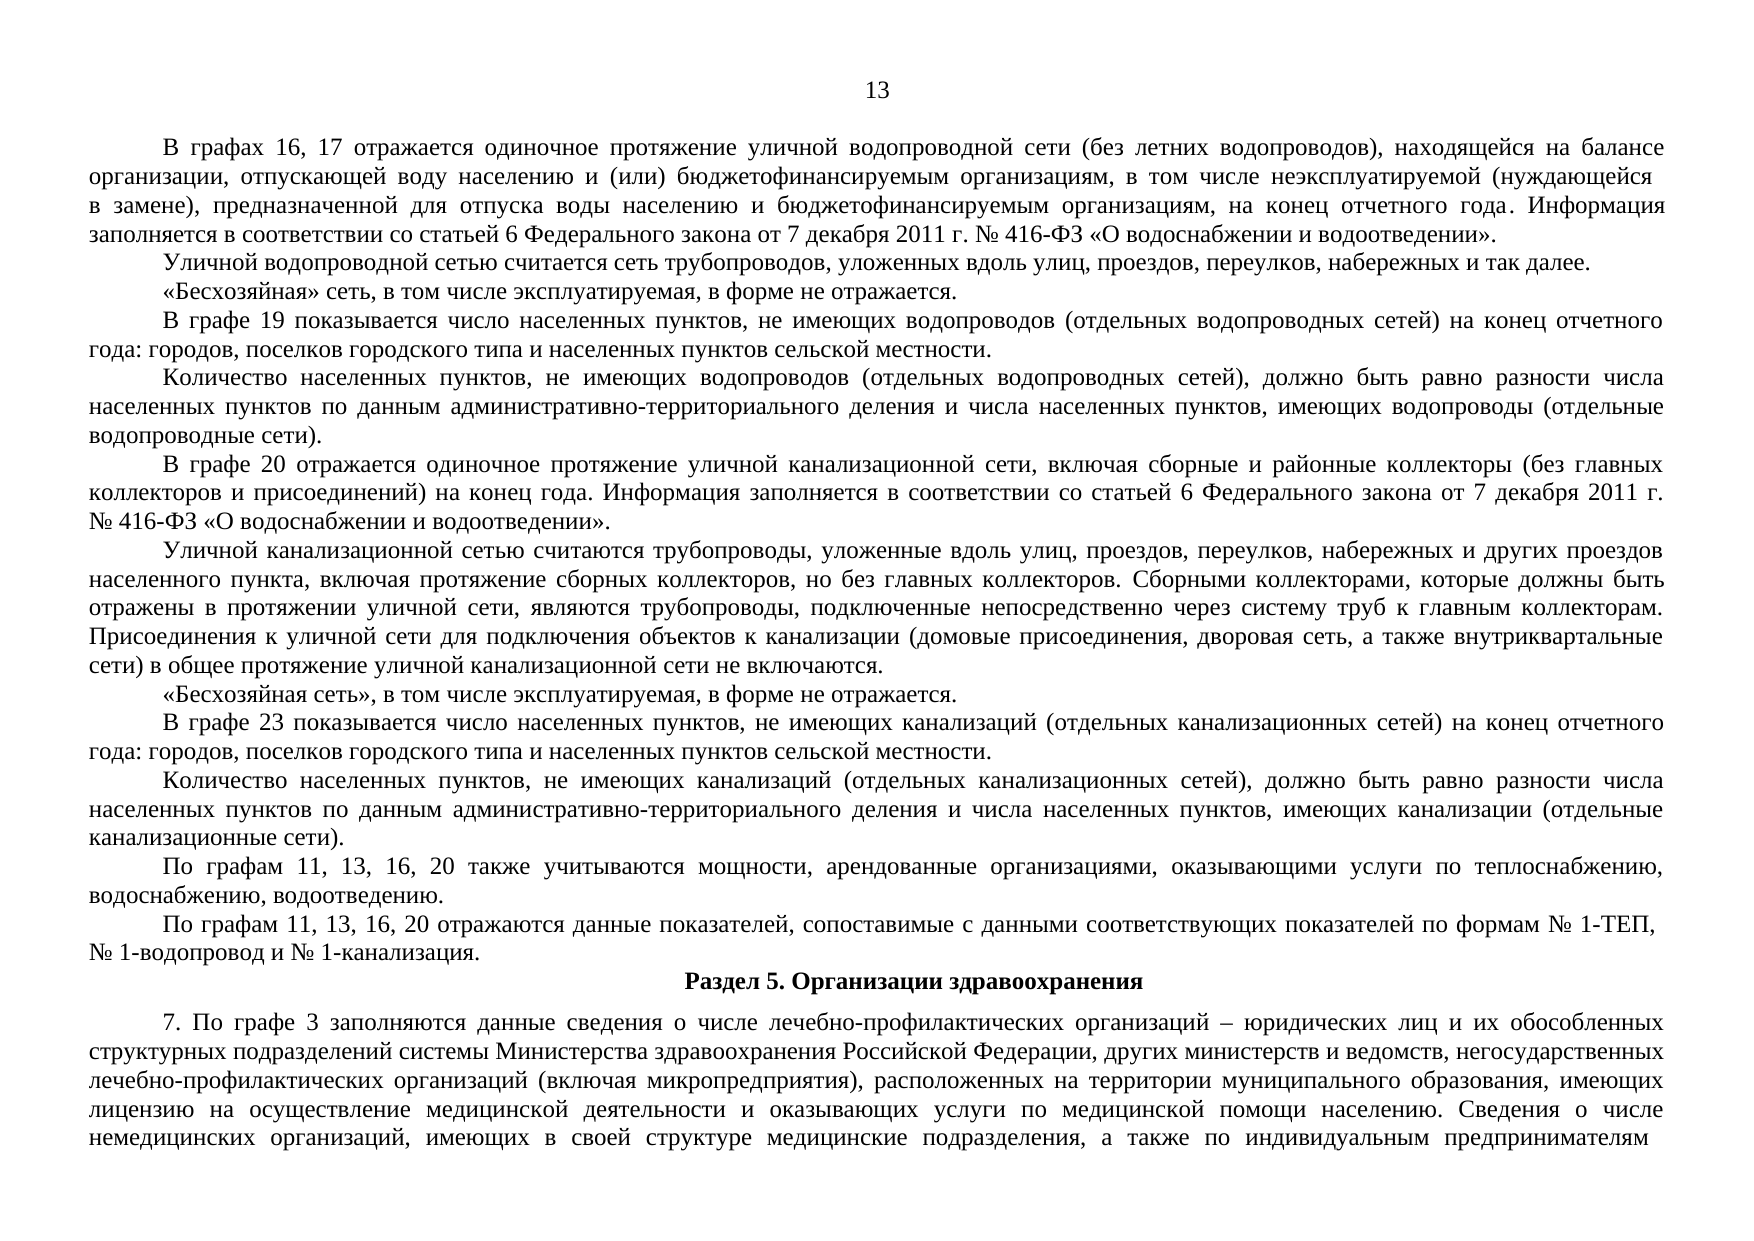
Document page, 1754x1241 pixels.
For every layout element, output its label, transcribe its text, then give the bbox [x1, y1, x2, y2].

text В графе 20 отражается одиночное протяжение уличной канализационной сети, включая сборные и районные коллекторы (без главных коллекторов и присоединений) на конец года. Информация заполняется в соответствии со статьей 6 Федерального закона от 7 декабря 2011 г. № 416-ФЗ «О водоснабжении и водоотведении». [89, 449, 1665, 535]
text Уличной водопроводной сетью считается сеть трубопроводов, уложенных вдоль улиц, проездов, переулков, набережных и так далее. [89, 247, 1665, 276]
text В графе 23 показывается число населенных пунктов, не имеющих канализаций (отдельных канализационных сетей) на конец отчетного года: городов, поселков городского типа и населенных пунктов сельской местности. [89, 707, 1665, 765]
text Количество населенных пунктов, не имеющих водопроводов (отдельных водопроводных сетей), должно быть равно разности числа населенных пунктов по данным административно-территориального деления и числа населенных пунктов, имеющих водопроводы (отдельные водопроводные сети). [89, 362, 1665, 449]
text По графам 11, 13, 16, 20 также учитываются мощности, арендованные организациями, оказывающими услуги по теплоснабжению, водоснабжению, водоотведению. [89, 851, 1665, 909]
text Количество населенных пунктов, не имеющих канализаций (отдельных канализационных сетей), должно быть равно разности числа населенных пунктов по данным административно-территориального деления и числа населенных пунктов, имеющих канализации (отдельные канализационные сети). [89, 765, 1665, 851]
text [89, 1007, 1665, 1151]
text В графе 19 показывается число населенных пунктов, не имеющих водопроводов (отдельных водопроводных сетей) на конец отчетного года: городов, поселков городского типа и населенных пунктов сельской местности. [89, 305, 1665, 362]
text Раздел 5. Организации здравоохранения [89, 966, 1665, 995]
text По графам 11, 13, 16, 20 отражаются данные показателей, сопоставимые с данными соответствующих показателей по формам № 1-ТЕП, № 1-водопровод и № 1-канализация. [89, 909, 1665, 966]
text Уличной канализационной сетью считаются трубопроводы, уложенные вдоль улиц, проездов, переулков, набережных и других проездов населенного пункта, включая протяжение сборных коллекторов, но без главных коллекторов. Сборными коллекторами, которые должны быть отражены в протяжении уличной сети, являются трубопроводы, подключенные непосредственно через систему труб к главным коллекторам. Присоединения к уличной сети для подключения объектов к канализации (домовые присоединения, дворовая сеть, а также внутриквартальные сети) в общее протяжение уличной канализационной сети не включаются. [89, 535, 1665, 679]
text «Бесхозяйная сеть», в том числе эксплуатируемая, в форме не отражается. [89, 679, 1665, 707]
text В графах 16, 17 отражается одиночное протяжение уличной водопроводной сети (без летних водопроводов), находящейся на балансе организации, отпускающей воду населению и (или) бюджетофинансируемым организациям, в том числе неэксплуатируемой (нуждающейся в замене), предназначенной для отпуска воды населению и бюджетофинансируемым организациям, на конец отчетного года. Информация заполняется в соответствии со статьей 6 Федерального закона от 7 декабря 2011 г. № 416-ФЗ «О водоснабжении и водоотведении». [89, 132, 1665, 247]
text «Бесхозяйная» сеть, в том числе эксплуатируемая, в форме не отражается. [89, 276, 1665, 305]
